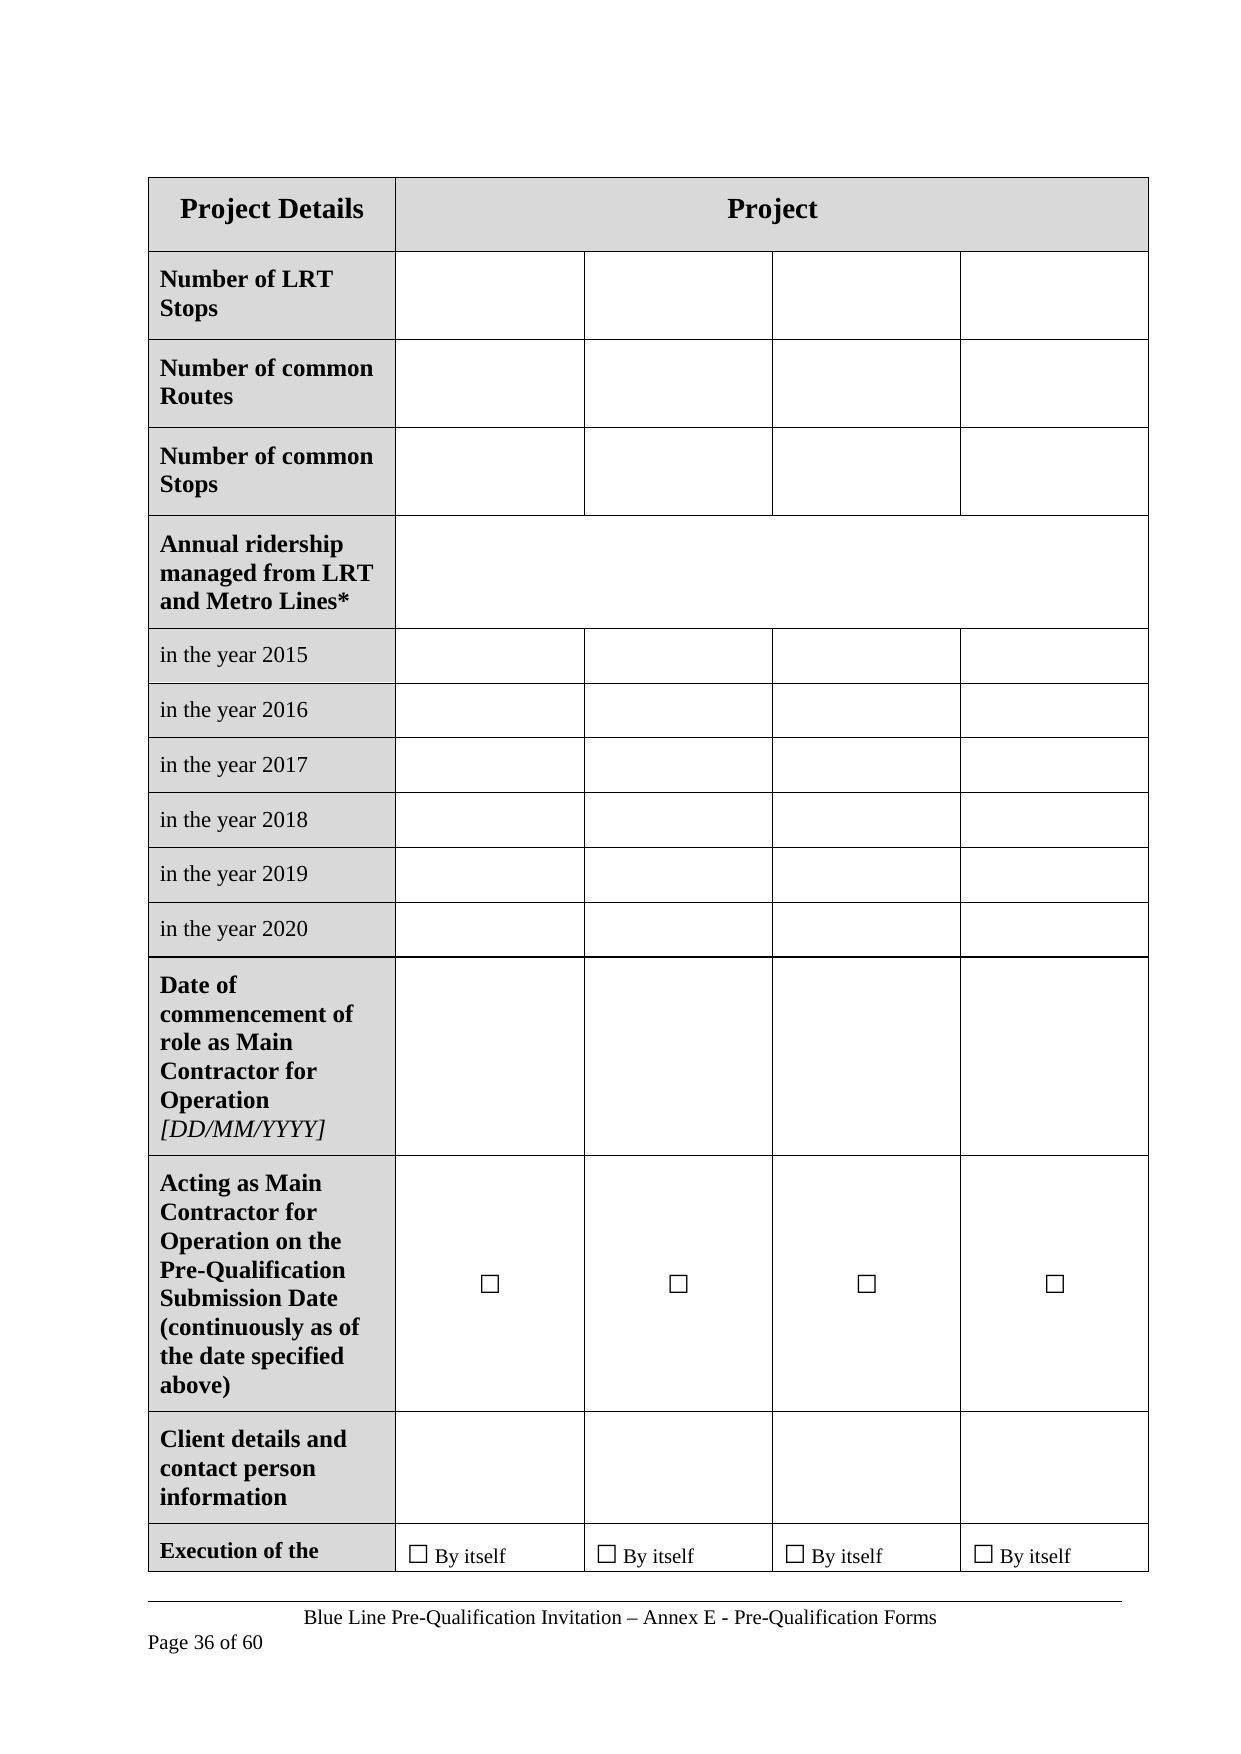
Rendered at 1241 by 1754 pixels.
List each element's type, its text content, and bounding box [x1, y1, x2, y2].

table_cell [585, 428, 772, 515]
table_cell [961, 793, 1148, 847]
table_cell Number of common Routes [149, 340, 395, 427]
table_cell [961, 684, 1148, 737]
table_cell [585, 1412, 772, 1523]
table_cell Number of common Stops [149, 428, 395, 515]
table_cell [585, 1156, 772, 1411]
table_cell Client details and contact person information [149, 1412, 395, 1523]
table_header Project [396, 178, 1148, 251]
table_cell [773, 428, 960, 515]
table_cell [396, 793, 584, 847]
table_cell [396, 903, 584, 956]
table_cell [585, 738, 772, 792]
table_cell [961, 252, 1148, 339]
table_cell [773, 1412, 960, 1523]
table_cell [773, 738, 960, 792]
table_cell [773, 1156, 960, 1411]
table_cell Number of LRT Stops [149, 252, 395, 339]
table_cell [773, 629, 960, 682]
table_cell [396, 1412, 584, 1523]
table_cell [773, 252, 960, 339]
table_cell [396, 629, 584, 682]
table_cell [149, 1524, 395, 1571]
table_cell [773, 848, 960, 902]
table_cell [396, 684, 584, 737]
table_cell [396, 1524, 584, 1571]
table_cell [773, 340, 960, 427]
table_cell in the year 2020 [149, 903, 395, 956]
table_cell [585, 340, 772, 427]
table_cell [396, 738, 584, 792]
table_cell [396, 428, 584, 515]
table_cell Annual ridership managed from LRT and Metro Lines* [149, 516, 395, 628]
table_cell [961, 629, 1148, 682]
table_cell [773, 958, 960, 1155]
table_cell [585, 793, 772, 847]
table_cell [396, 958, 584, 1155]
table_cell [585, 252, 772, 339]
table_cell [961, 428, 1148, 515]
table_cell [961, 1156, 1148, 1411]
table_cell [396, 252, 584, 339]
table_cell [773, 1524, 960, 1571]
table_cell in the year 2019 [149, 848, 395, 902]
table_cell [773, 684, 960, 737]
table_cell Acting as Main Contractor for Operation on the Pre-Qualification Submission Date (continuously as of the date specified above) [149, 1156, 395, 1411]
table_cell [961, 340, 1148, 427]
table_cell Date of commencement of role as Main Contractor for Operation [DD/MM/YYYY] [149, 958, 395, 1155]
table_cell [773, 793, 960, 847]
table_cell in the year 2017 [149, 738, 395, 792]
table_header Project Details [149, 178, 395, 251]
table_cell [961, 958, 1148, 1155]
table_cell [585, 629, 772, 682]
table_cell [773, 903, 960, 956]
table_cell [961, 1412, 1148, 1523]
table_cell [961, 1524, 1148, 1571]
table_cell [396, 1156, 584, 1411]
table_cell [961, 738, 1148, 792]
table_cell in the year 2018 [149, 793, 395, 847]
table_cell in the year 2016 [149, 684, 395, 737]
table_cell [961, 903, 1148, 956]
table_cell [396, 516, 1148, 628]
table_cell [585, 903, 772, 956]
table_cell [585, 958, 772, 1155]
table_cell [396, 340, 584, 427]
table_cell [961, 848, 1148, 902]
table_cell [396, 848, 584, 902]
table_cell [585, 684, 772, 737]
table_cell [585, 848, 772, 902]
table_cell in the year 2015 [149, 629, 395, 682]
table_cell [585, 1524, 772, 1571]
